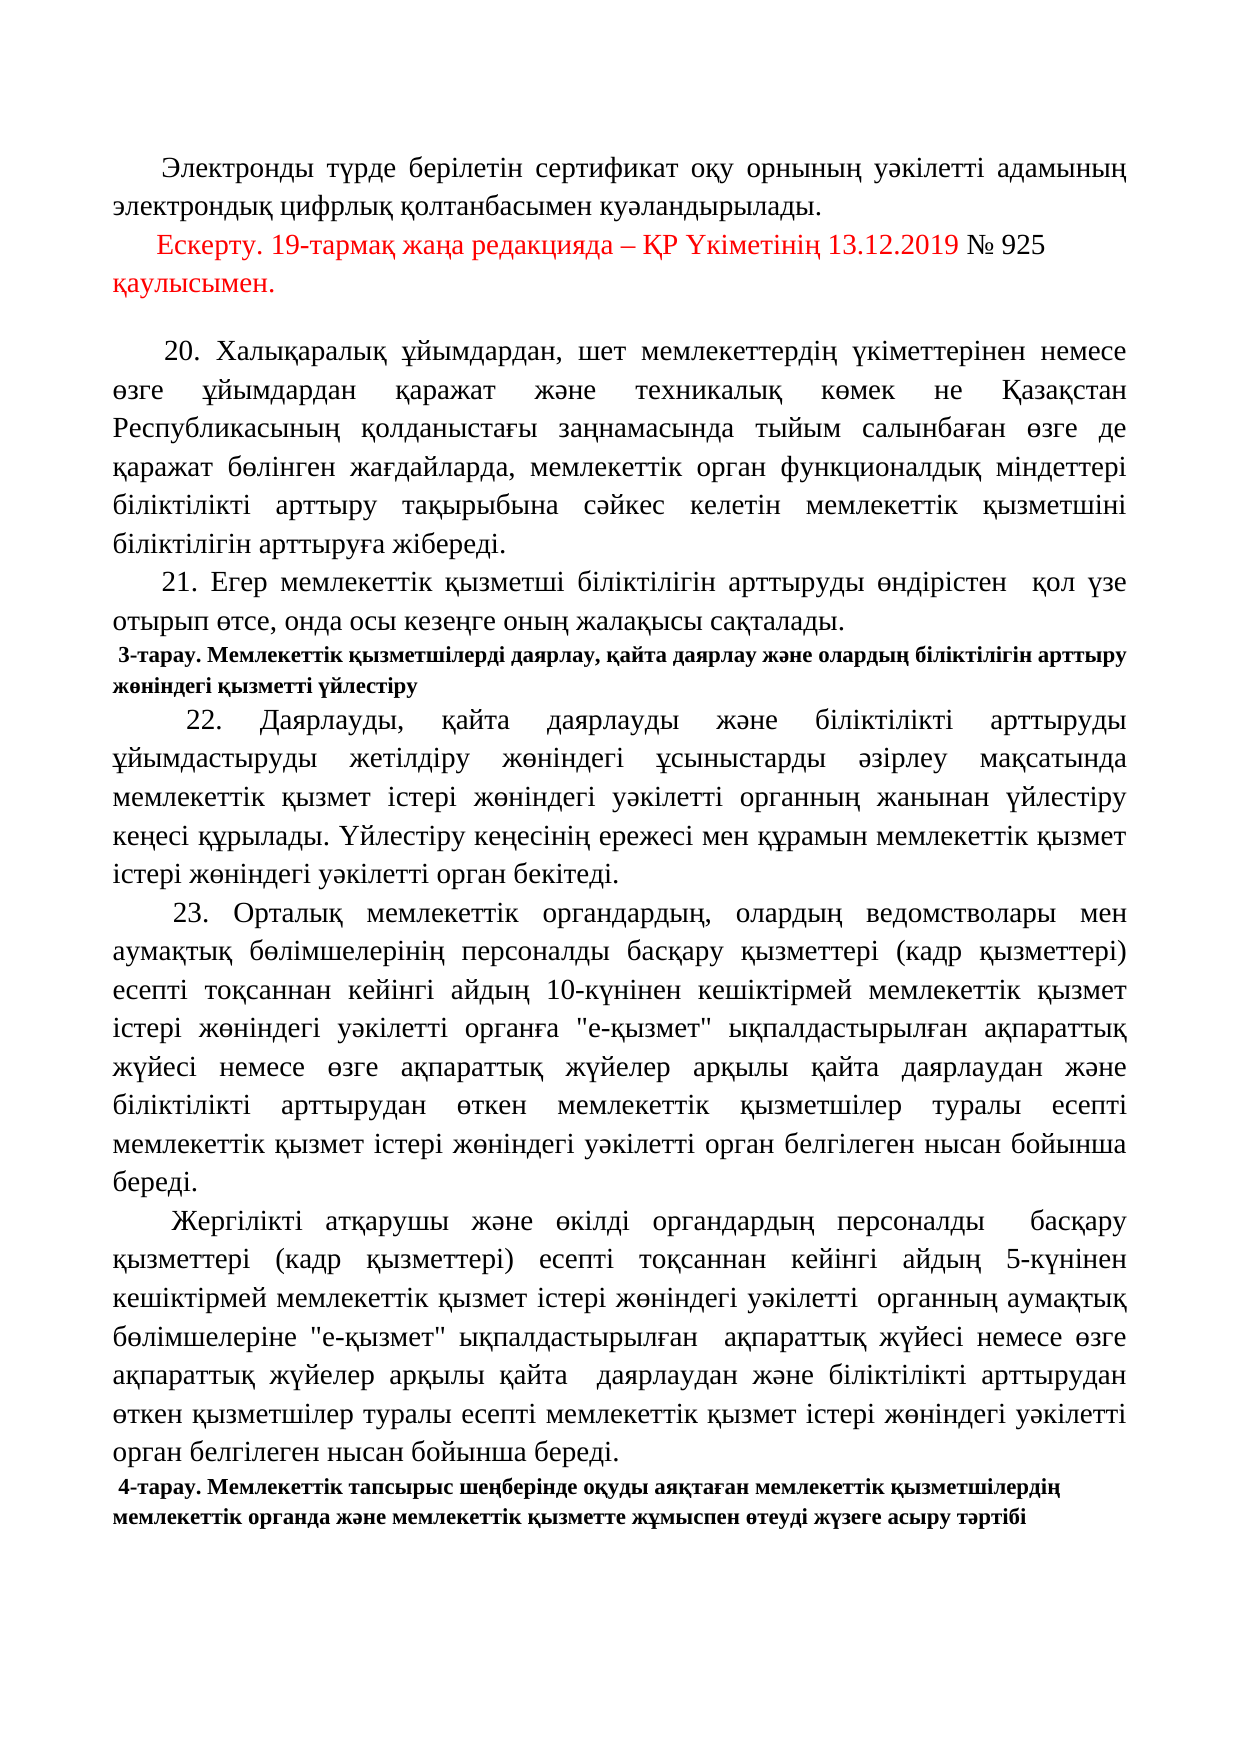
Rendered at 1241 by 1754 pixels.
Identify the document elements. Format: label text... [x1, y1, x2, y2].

text Ескерту. 19-тармақ жаңа редакцияда – ҚР Үкіметінің 13.12.2019 № 925 қаулысымен. [112, 227, 1128, 329]
text Жергілікті атқарушы және өкілді органдардың персоналды басқару қызметтері (кадр қызметтерi) есепті тоқсаннан кейінгі айдың 5-күнінен кешіктірмей мемлекеттік қызмет істері жөніндегі уәкiлеттi органның аумақтық бөлімшелеріне "е-қызмет" ықпалдастырылған ақпараттық жүйесі немесе өзге ақпараттық жүйелер арқылы қайта даярлаудан және бiлiктiлiкті арттырудан өткен қызметшілер туралы есепті мемлекеттік қызмет істері жөніндегі уәкілетті орган белгiлеген нысан бойынша бередi. [112, 1203, 1128, 1468]
text 22. Даярлауды, қайта даярлауды және біліктілікті арттыруды ұйымдастыруды жетілдіру жөніндегі ұсыныстарды әзірлеу мақсатында мемлекеттік қызмет істері жөніндегі уәкілетті органның жанынан үйлестіру кеңесі құрылады. Үйлестіру кеңесінің ережесі мен құрамын мемлекеттік қызмет істері жөніндегі уәкілетті орган бекітеді. [112, 702, 1128, 890]
text 21. Егер мемлекеттік қызметші біліктілігін арттыруды өндірістен қол үзе отырып өтсе, онда осы кезеңге оның жалақысы сақталады. [112, 564, 1128, 637]
text 20. Халықаралық ұйымдардан, шет мемлекеттердің үкiметтерiнен немесе өзге ұйымдардан қаражат және техникалық көмек не Қазақстан Республикасының қолданыстағы заңнамасында тыйым салынбаған өзге де қаражат бөлінген жағдайларда, мемлекеттік орган функционалдық міндеттері біліктілікті арттыру тақырыбына сәйкес келетін мемлекеттiк қызметшіні біліктілігін арттыруға жібереді. [112, 333, 1128, 559]
text Электронды түрде берілетін сертификат оқу орнының уәкілетті адамының электрондық цифрлық қолтанбасымен куәландырылады. [112, 150, 1128, 222]
text 3-тарау. Мемлекеттік қызметшілерді даярлау, қайта даярлау және олардың біліктілігін арттыру жөніндегі қызметті үйлестіру [112, 642, 1128, 698]
text 23. Орталық мемлекеттік органдардың, олардың ведомстволары мен аумақтық бөлімшелерінің персоналды басқару қызметтері (кадр қызметтерi) есепті тоқсаннан кейінгі айдың 10-күнінен кешіктірмей мемлекеттік қызмет істері жөніндегі уәкiлеттi органға "е-қызмет" ықпалдастырылған ақпараттық жүйесі немесе өзге ақпараттық жүйелер арқылы қайта даярлаудан және бiлiктiлiкті арттырудан өткен мемлекеттік қызметшілер туралы есепті мемлекеттік қызмет істері жөніндегі уәкілетті орган белгiлеген нысан бойынша бередi. [112, 895, 1128, 1198]
text 4-тарау. Мемлекеттік тапсырыс шеңберінде оқуды аяқтаған мемлекеттік қызметшілердің мемлекеттік органда және мемлекеттік қызметте жұмыспен өтеуді жүзеге асыру тәртібі [112, 1473, 1128, 1529]
